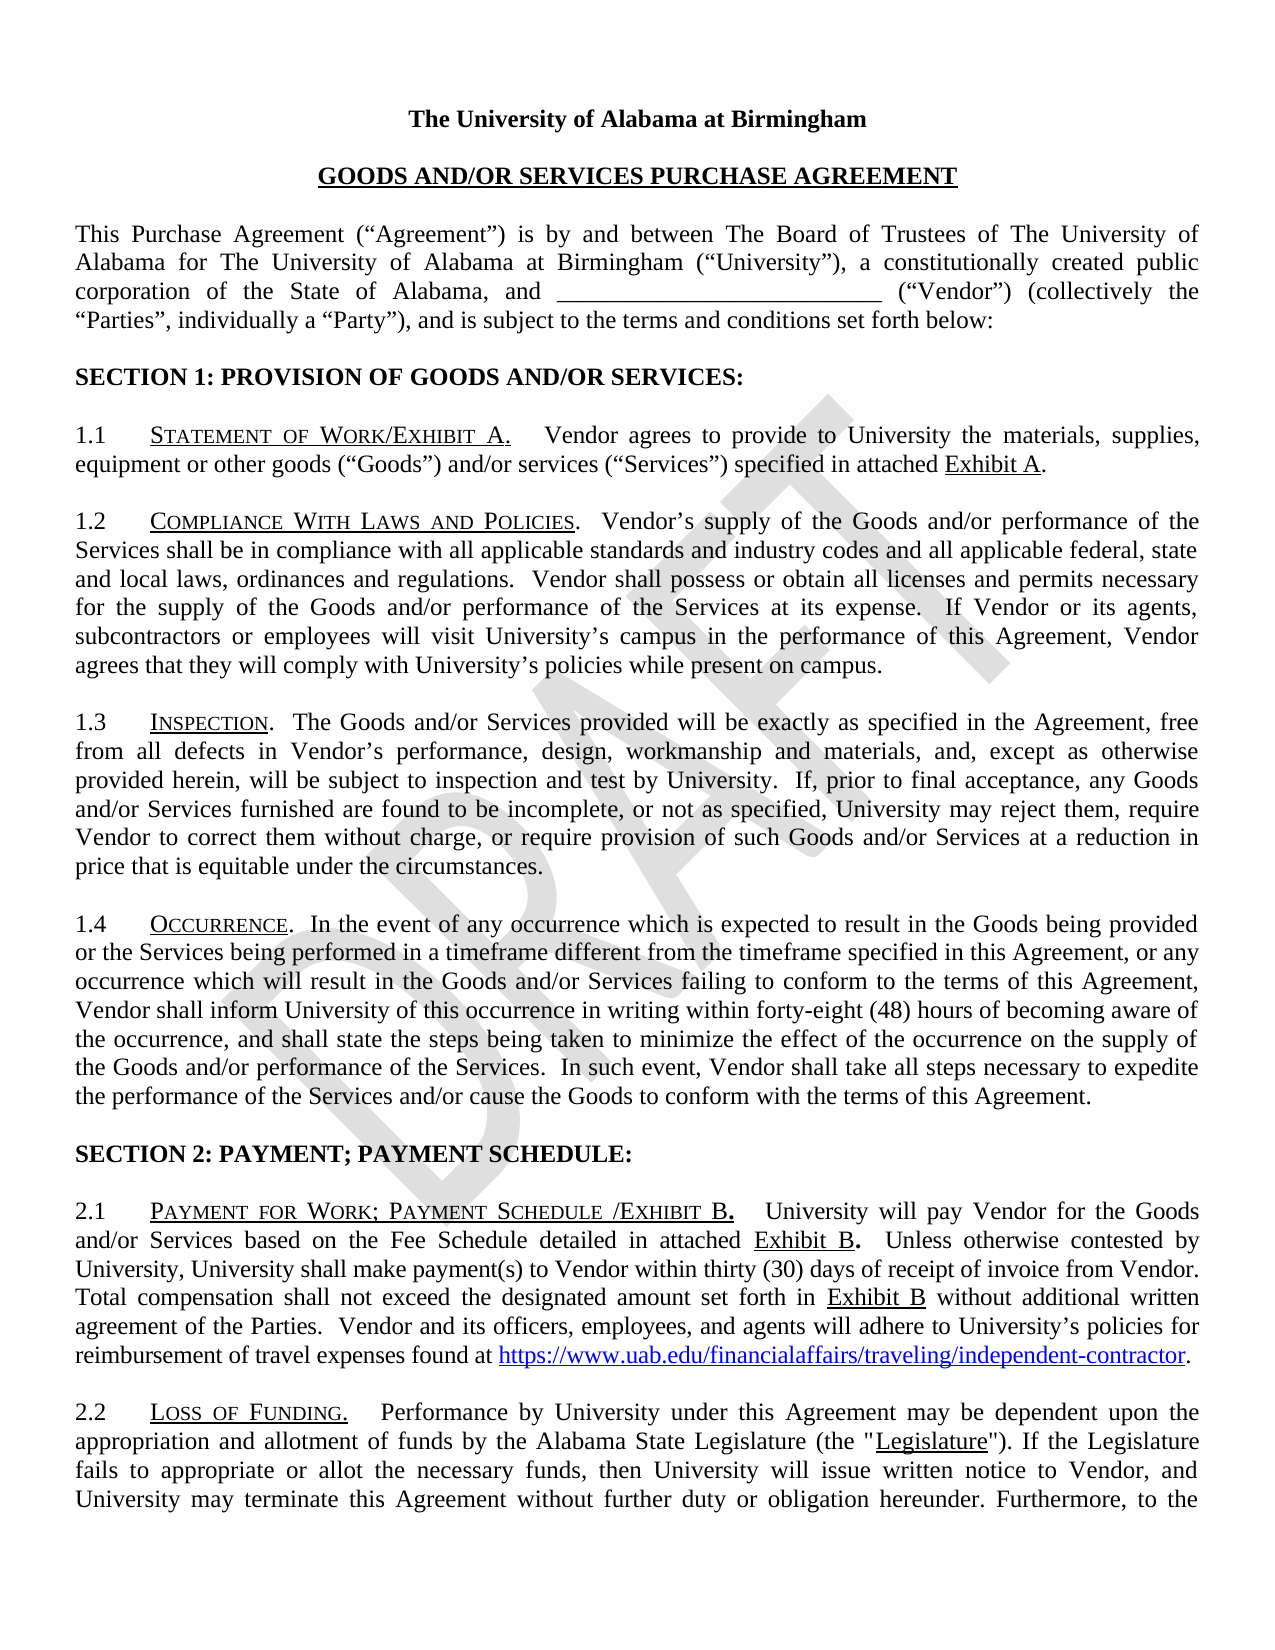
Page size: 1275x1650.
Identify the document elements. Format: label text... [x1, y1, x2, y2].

text 1.2 Compliance With Laws and Policies. Vendor’s supply of the Goods and/or performance of the Services shall be in compliance with all applicable standards and industry codes and all applicable federal, state and local laws, ordinances and regulations. Vendor shall possess or obtain all licenses and permits necessary for the supply of the Goods and/or performance of the Services at its expense. If Vendor or its agents, subcontractors or employees will visit University’s campus in the performance of this Agreement, Vendor agrees that they will comply with University’s policies while present on campus. [75, 506, 1200, 679]
text 1.3 Inspection. The Goods and/or Services provided will be exactly as specified in the Agreement, free from all defects in Vendor’s performance, design, workmanship and materials, and, except as otherwise provided herein, will be subject to inspection and test by University. If, prior to final acceptance, any Goods and/or Services furnished are found to be incomplete, or not as specified, University may reject them, require Vendor to correct them without charge, or require provision of such Goods and/or Services at a reduction in price that is equitable under the circumstances. [75, 707, 1200, 880]
text The University of Alabama at Birmingham [75, 104, 1200, 132]
text 2.1 Payment for Work; Payment Schedule /Exhibit B. University will pay Vendor for the Goods and/or Services based on the Fee Schedule detailed in attached Exhibit B. Unless otherwise contested by University, University shall make payment(s) to Vendor within thirty (30) days of receipt of invoice from Vendor. Total compensation shall not exceed the designated amount set forth in Exhibit B without additional written agreement of the Parties. Vendor and its officers, employees, and agents will adhere to University’s policies for reimbursement of travel expenses found at https://www.uab.edu/financialaffairs/traveling/independent-contractor. [75, 1196, 1200, 1369]
text Section 1: Provision of Goods and/or Services: [75, 362, 1200, 391]
text 1.1 Statement of Work/Exhibit A. Vendor agrees to provide to University the materials, supplies, equipment or other goods (“Goods”) and/or services (“Services”) specified in attached Exhibit A. [75, 420, 1200, 477]
text GOODS AND/OR SERVICES PURCHASE AGREEMENT [75, 161, 1200, 190]
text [75, 1397, 1200, 1512]
text 1.4 Occurrence. In the event of any occurrence which is expected to result in the Goods being provided or the Services being performed in a timeframe different from the timeframe specified in this Agreement, or any occurrence which will result in the Goods and/or Services failing to conform to the terms of this Agreement, Vendor shall inform University of this occurrence in writing within forty-eight (48) hours of becoming aware of the occurrence, and shall state the steps being taken to minimize the effect of the occurrence on the supply of the Goods and/or performance of the Services. In such event, Vendor shall take all steps necessary to expedite the performance of the Services and/or cause the Goods to conform with the terms of this Agreement. [75, 909, 1200, 1110]
text This Purchase Agreement (“Agreement”) is by and between The Board of Trustees of The University of Alabama for The University of Alabama at Birmingham (“University”), a constitutionally created public corporation of the State of Alabama, and __________________________ (“Vendor”) (collectively the “Parties”, individually a “Party”), and is subject to the terms and conditions set forth below: [75, 219, 1200, 334]
text SECTION 2: PAYMENT; PAYMENT SCHEDULE: [75, 1139, 1200, 1167]
